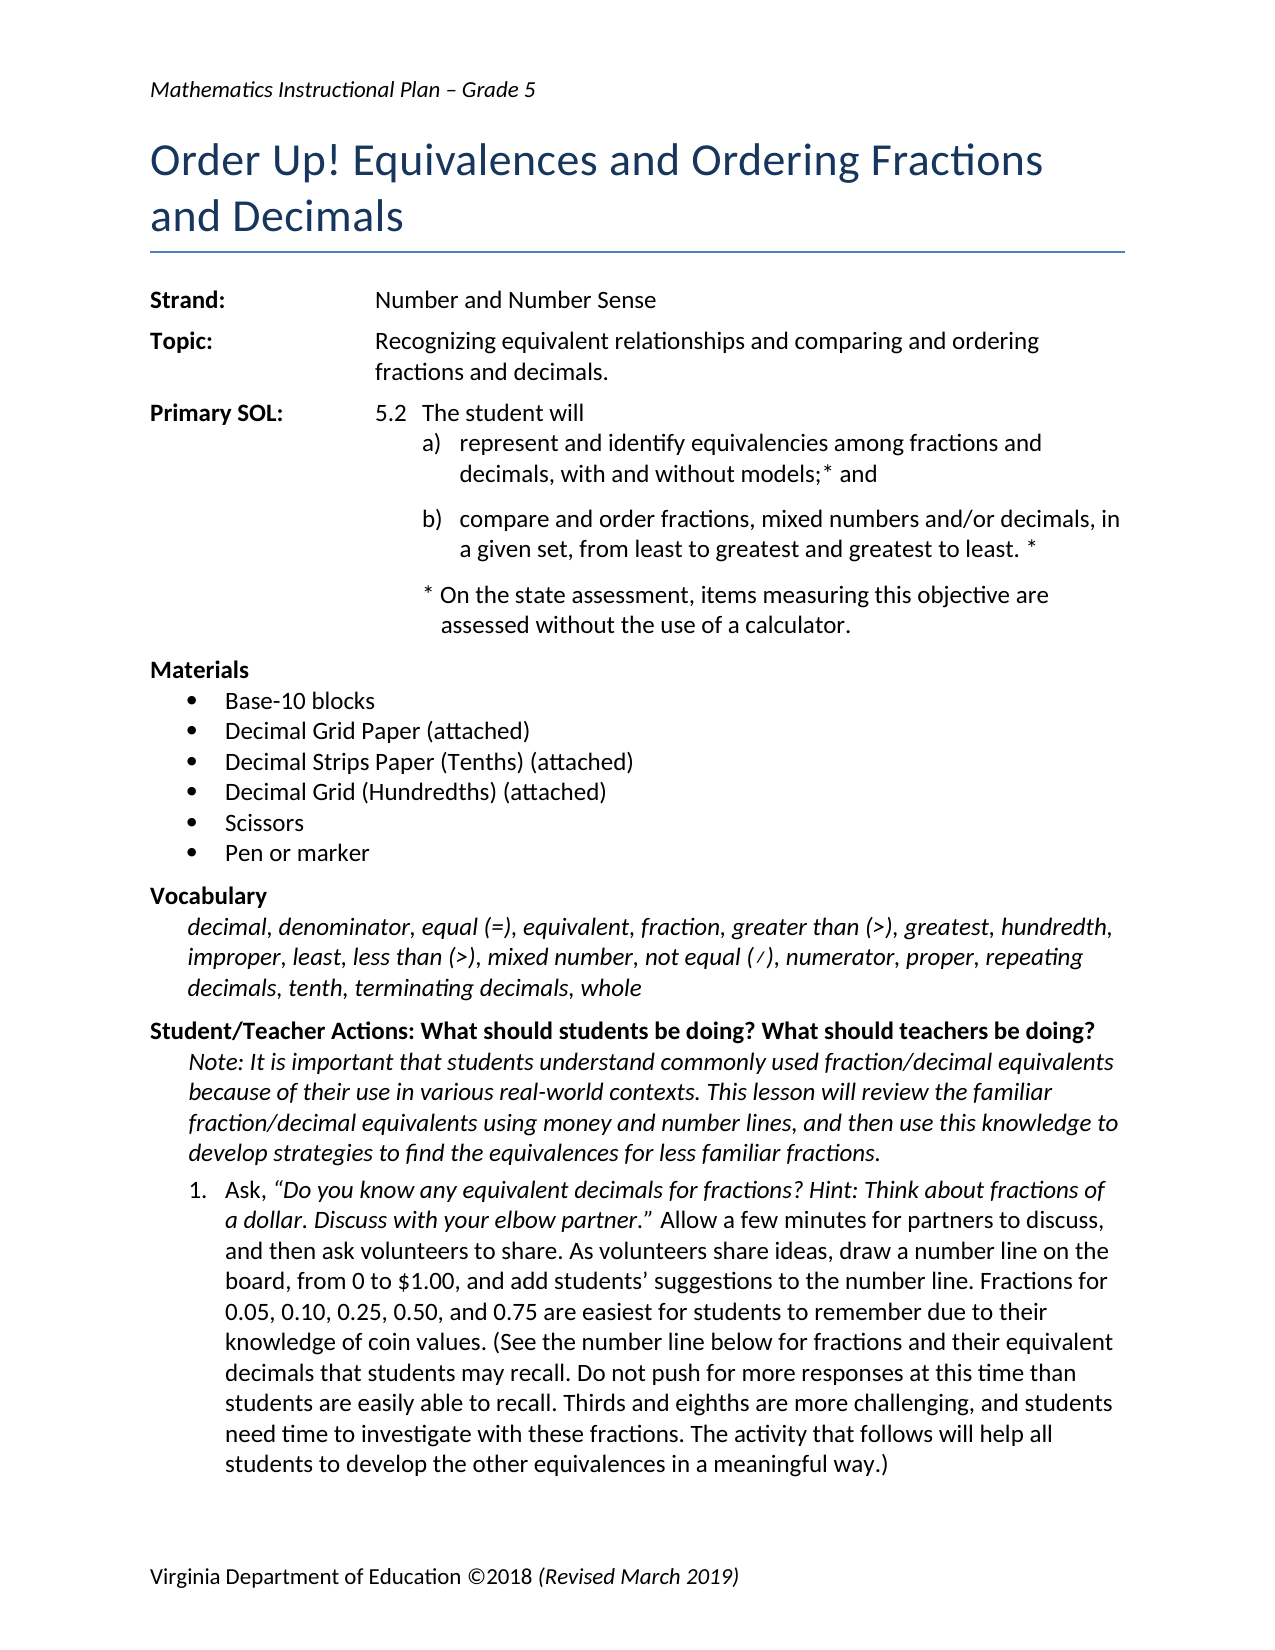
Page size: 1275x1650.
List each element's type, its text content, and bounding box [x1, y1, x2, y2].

list represent and identify equivalencies among fractions and decimals, with and without models;* and [422, 427, 1125, 488]
title Order Up! Equivalences and Ordering Fractions and Decimals [150, 131, 1125, 251]
subtitle Vocabulary [150, 881, 1125, 911]
list Base-10 blocks [187, 685, 1125, 715]
list Decimal Grid (Hundredths) (attached) [187, 776, 1125, 807]
list Ask, “Do you know any equivalent decimals for fractions? Hint: Think about fractions of a dollar. Discuss with your elbow partner.” Allow a few minutes for partners to discuss, and then ask volunteers to share. As volunteers share ideas, draw a number line on the board, from 0 to $1.00, and add students’ suggestions to the number line. Fractions for 0.05, 0.10, 0.25, 0.50, and 0.75 are easiest for students to remember due to their knowledge of coin values. (See the number line below for fractions and their equivalent decimals that students may recall. Do not push for more responses at this time than students are easily able to recall. Thirds and eighths are more challenging, and students need time to investigate with these fractions. The activity that follows will help all students to develop the other equivalences in a meaningful way.) [188, 1174, 1125, 1479]
subtitle Student/Teacher Actions: What should students be doing? What should teachers be doing? [150, 1015, 1125, 1046]
list Decimal Grid Paper (attached) [187, 715, 1125, 746]
text * On the state assessment, items measuring this objective are assessed without the use of a calculator. [422, 579, 1125, 640]
list Decimal Strips Paper (Tenths) (attached) [187, 746, 1125, 776]
list compare and order fractions, mixed numbers and/or decimals, in a given set, from least to greatest and greatest to least. * [422, 503, 1125, 564]
text Primary SOL: 5.2 The student will [150, 397, 1125, 427]
text Strand: Number and Number Sense [150, 284, 1125, 315]
list Pen or marker [187, 837, 1125, 868]
list Scissors [187, 807, 1125, 837]
text Topic: Recognizing equivalent relationships and comparing and ordering fractions and decimals. [150, 326, 1125, 387]
text Note: It is important that students understand commonly used fraction/decimal equivalents because of their use in various real-world contexts. This lesson will review the familiar fraction/decimal equivalents using money and number lines, and then use this knowledge to develop strategies to find the equivalences for less familiar fractions. [188, 1046, 1125, 1168]
text Mathematics Instructional Plan – Grade 5 [150, 75, 1125, 103]
text decimal, denominator, equal (=), equivalent, fraction, greater than (>), greatest, hundredth, improper, least, less than (>), mixed number, not equal (≠), numerator, proper, repeating decimals, tenth, terminating decimals, whole [187, 911, 1125, 1003]
subtitle Materials [150, 654, 1125, 685]
